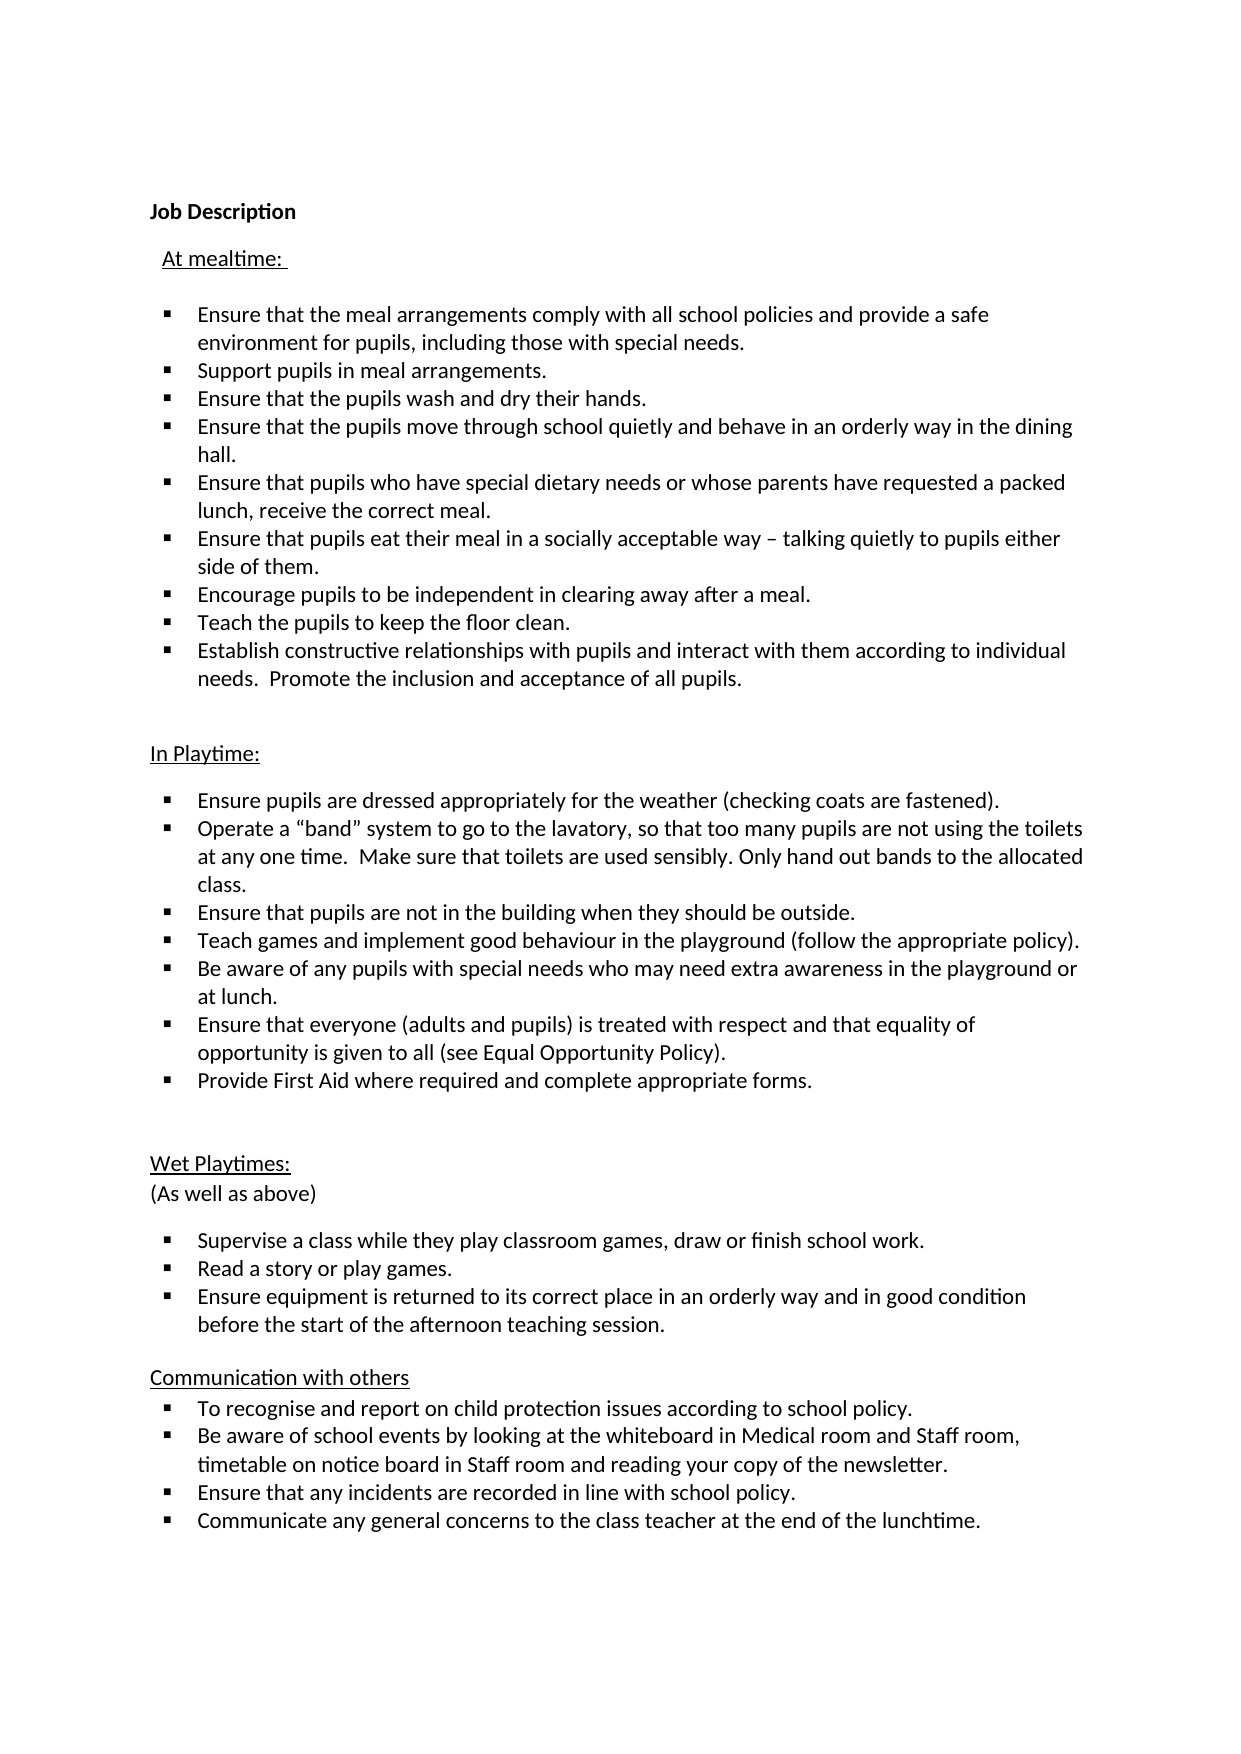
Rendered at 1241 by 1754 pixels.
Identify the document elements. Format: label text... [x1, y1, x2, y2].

list Ensure equipment is returned to its correct place in an orderly way and in good condition before the start of the afternoon teaching session. [162, 1282, 1090, 1338]
subtitle Communication with others [150, 1363, 1090, 1391]
list Communicate any general concerns to the class teacher at the end of the lunchtime. [162, 1506, 1090, 1534]
text Job Description [150, 197, 1090, 225]
list Ensure that the pupils move through school quietly and behave in an orderly way in the dining hall. [162, 412, 1090, 468]
list Establish constructive relationships with pupils and interact with them according to individual needs. Promote the inclusion and acceptance of all pupils. [162, 636, 1090, 692]
list Read a story or play games. [162, 1254, 1090, 1282]
text (As well as above) [150, 1179, 1090, 1207]
list Support pupils in meal arrangements. [162, 356, 1090, 384]
list Ensure that pupils who have special dietary needs or whose parents have requested a packed lunch, receive the correct meal. [162, 468, 1090, 524]
list Supervise a class while they play classroom games, draw or finish school work. [162, 1226, 1090, 1254]
list Ensure that the meal arrangements comply with all school policies and provide a safe environment for pupils, including those with special needs. [162, 300, 1090, 356]
list Provide First Aid where required and complete appropriate forms. [162, 1066, 1090, 1094]
text In Playtime: [150, 739, 1090, 767]
list Be aware of any pupils with special needs who may need extra awareness in the playground or at lunch. [162, 954, 1090, 1010]
list Ensure that everyone (adults and pupils) is treated with respect and that equality of opportunity is given to all (see Equal Opportunity Policy). [162, 1010, 1090, 1066]
list Ensure that pupils are not in the building when they should be outside. [162, 898, 1090, 926]
list Ensure pupils are dressed appropriately for the weather (checking coats are fastened). [162, 786, 1090, 814]
list Be aware of school events by looking at the whiteboard in Medical room and Staff room, timetable on notice board in Staff room and reading your copy of the newsletter. [162, 1422, 1090, 1478]
text At mealtime: [162, 244, 1090, 272]
list Ensure that the pupils wash and dry their hands. [162, 384, 1090, 412]
list Ensure that pupils eat their meal in a socially acceptable way – talking quietly to pupils either side of them. [162, 524, 1090, 580]
list Ensure that any incidents are recorded in line with school policy. [162, 1478, 1090, 1506]
list Operate a “band” system to go to the lavatory, so that too many pupils are not using the toilets at any one time. Make sure that toilets are used sensibly. Only hand out bands to the allocated class. [162, 814, 1090, 898]
subtitle Wet Playtimes: [150, 1149, 1090, 1177]
list Teach the pupils to keep the floor clean. [162, 608, 1090, 636]
list To recognise and report on child protection issues according to school policy. [162, 1394, 1090, 1422]
list Teach games and implement good behaviour in the playground (follow the appropriate policy). [162, 926, 1090, 954]
list Encourage pupils to be independent in clearing away after a meal. [162, 580, 1090, 608]
